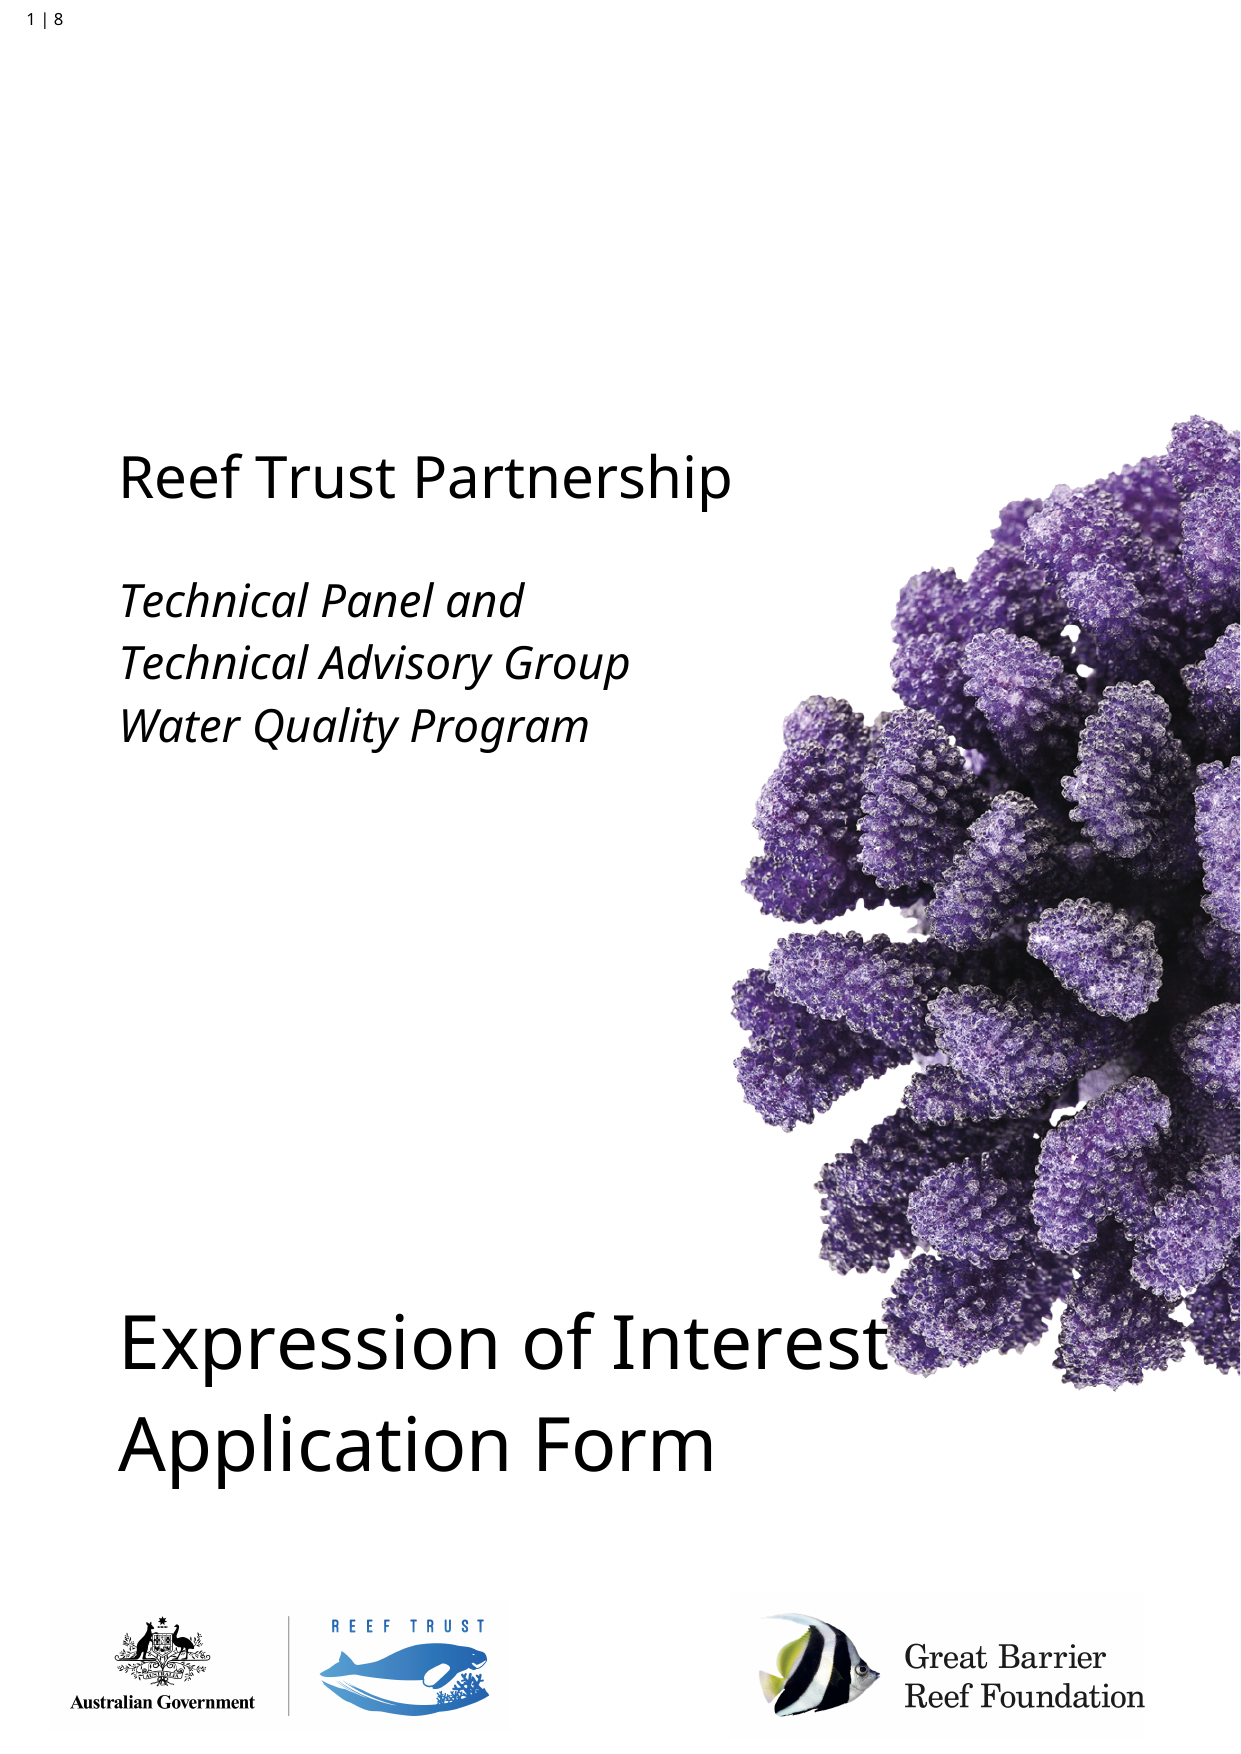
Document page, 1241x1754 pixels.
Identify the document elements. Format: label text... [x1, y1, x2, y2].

picture [730, 414, 1241, 1392]
picture [50, 1601, 508, 1731]
text Technical Panel and [118, 568, 1122, 631]
text Water Quality Program [118, 693, 1122, 755]
text Reef Trust Partnership [118, 436, 1122, 516]
picture [730, 1591, 1145, 1739]
text Expression of Interest Application Form [118, 1289, 1122, 1493]
text Technical Advisory Group [118, 631, 1122, 693]
